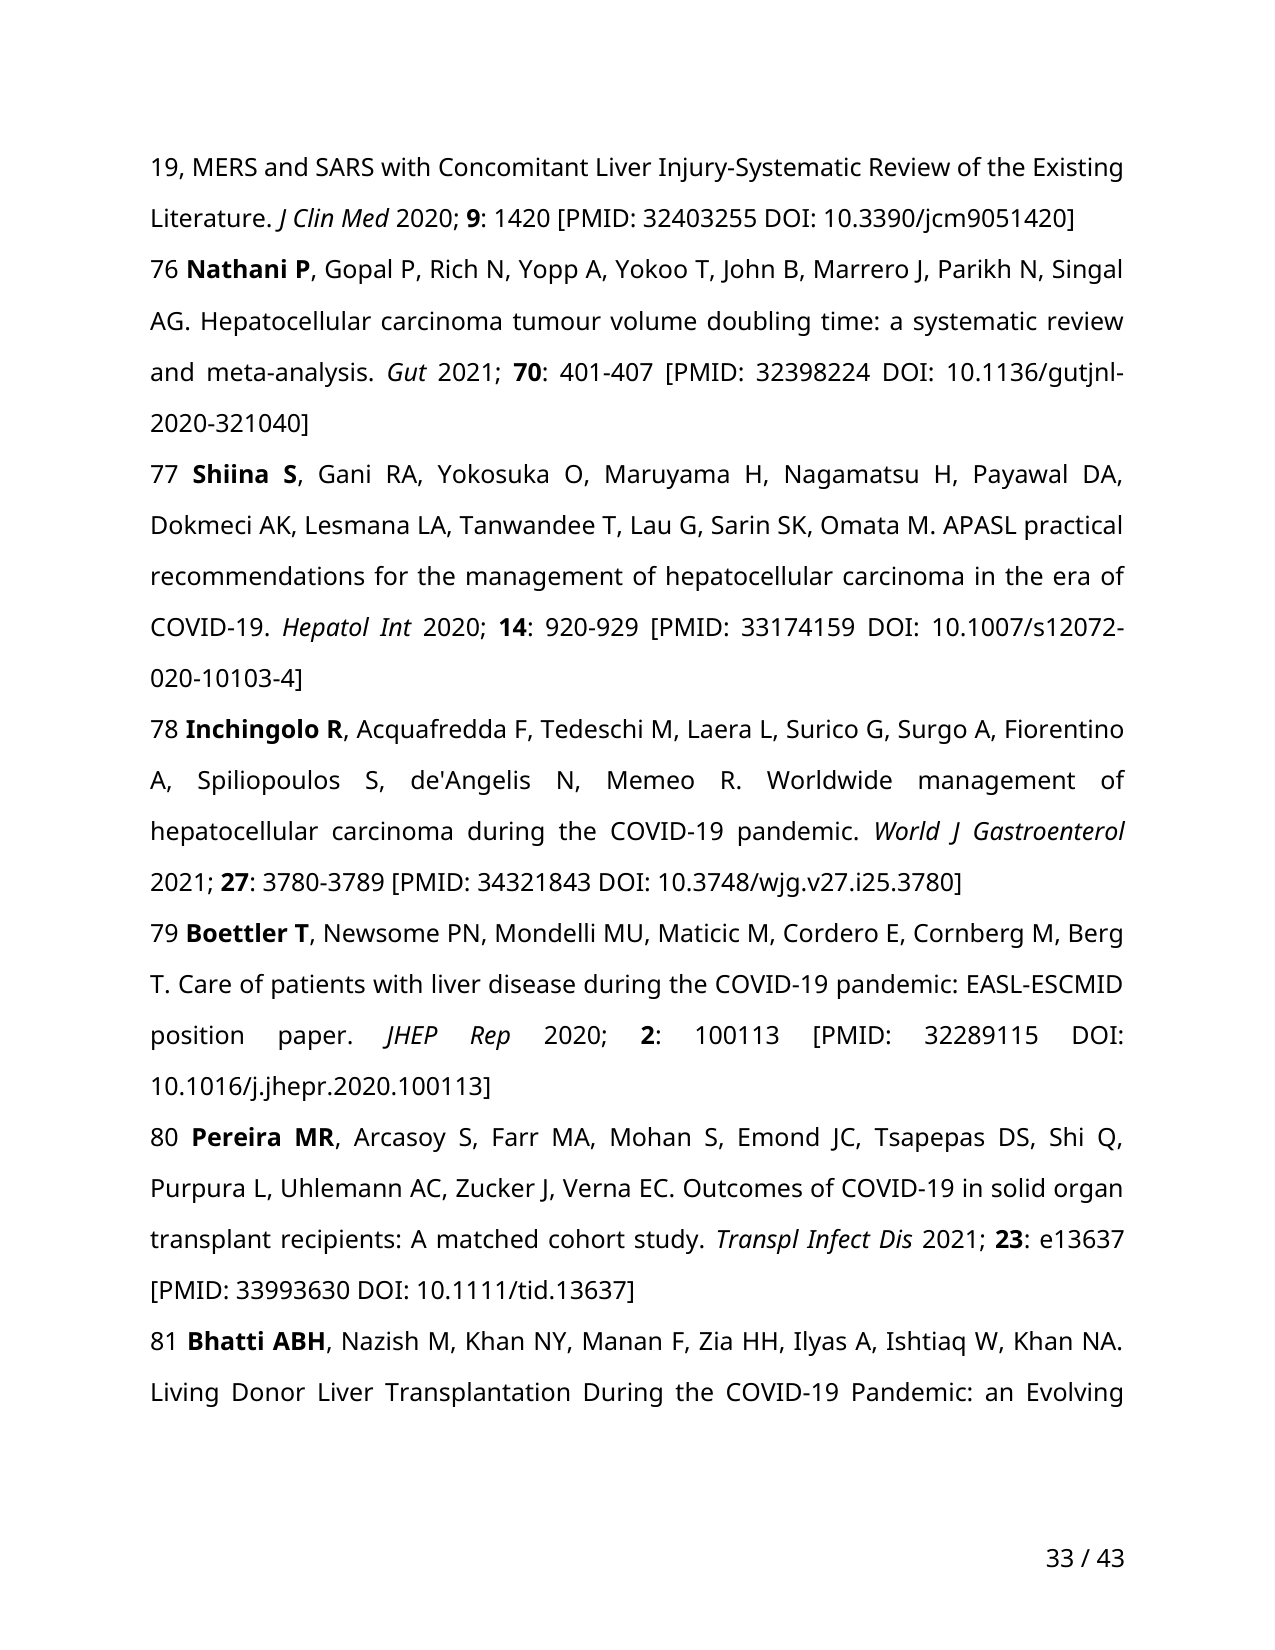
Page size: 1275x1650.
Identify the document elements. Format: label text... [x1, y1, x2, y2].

text 78 Inchingolo R, Acquafredda F, Tedeschi M, Laera L, Surico G, Surgo A, Fiorentino A, Spiliopoulos S, de'Angelis N, Memeo R. Worldwide management of hepatocellular carcinoma during the COVID-19 pandemic. World J Gastroenterol 2021; 27: 3780-3789 [PMID: 34321843 DOI: 10.3748/wjg.v27.i25.3780] [150, 711, 1125, 899]
text 77 Shiina S, Gani RA, Yokosuka O, Maruyama H, Nagamatsu H, Payawal DA, Dokmeci AK, Lesmana LA, Tanwandee T, Lau G, Sarin SK, Omata M. APASL practical recommendations for the management of hepatocellular carcinoma in the era of COVID-19. Hepatol Int 2020; 14: 920-929 [PMID: 33174159 DOI: 10.1007/s12072-020-10103-4] [150, 456, 1125, 694]
text 80 Pereira MR, Arcasoy S, Farr MA, Mohan S, Emond JC, Tsapepas DS, Shi Q, Purpura L, Uhlemann AC, Zucker J, Verna EC. Outcomes of COVID-19 in solid organ transplant recipients: A matched cohort study. Transpl Infect Dis 2021; 23: e13637 [PMID: 33993630 DOI: 10.1111/tid.13637] [150, 1120, 1125, 1307]
text 79 Boettler T, Newsome PN, Mondelli MU, Maticic M, Cordero E, Cornberg M, Berg T. Care of patients with liver disease during the COVID-19 pandemic: EASL-ESCMID position paper. JHEP Rep 2020; 2: 100113 [PMID: 32289115 DOI: 10.1016/j.jhepr.2020.100113] [150, 916, 1125, 1103]
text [150, 1324, 1125, 1409]
text 76 Nathani P, Gopal P, Rich N, Yopp A, Yokoo T, John B, Marrero J, Parikh N, Singal AG. Hepatocellular carcinoma tumour volume doubling time: a systematic review and meta-analysis. Gut 2021; 70: 401-407 [PMID: 32398224 DOI: 10.1136/gutjnl-2020-321040] [150, 252, 1125, 439]
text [150, 150, 1125, 235]
